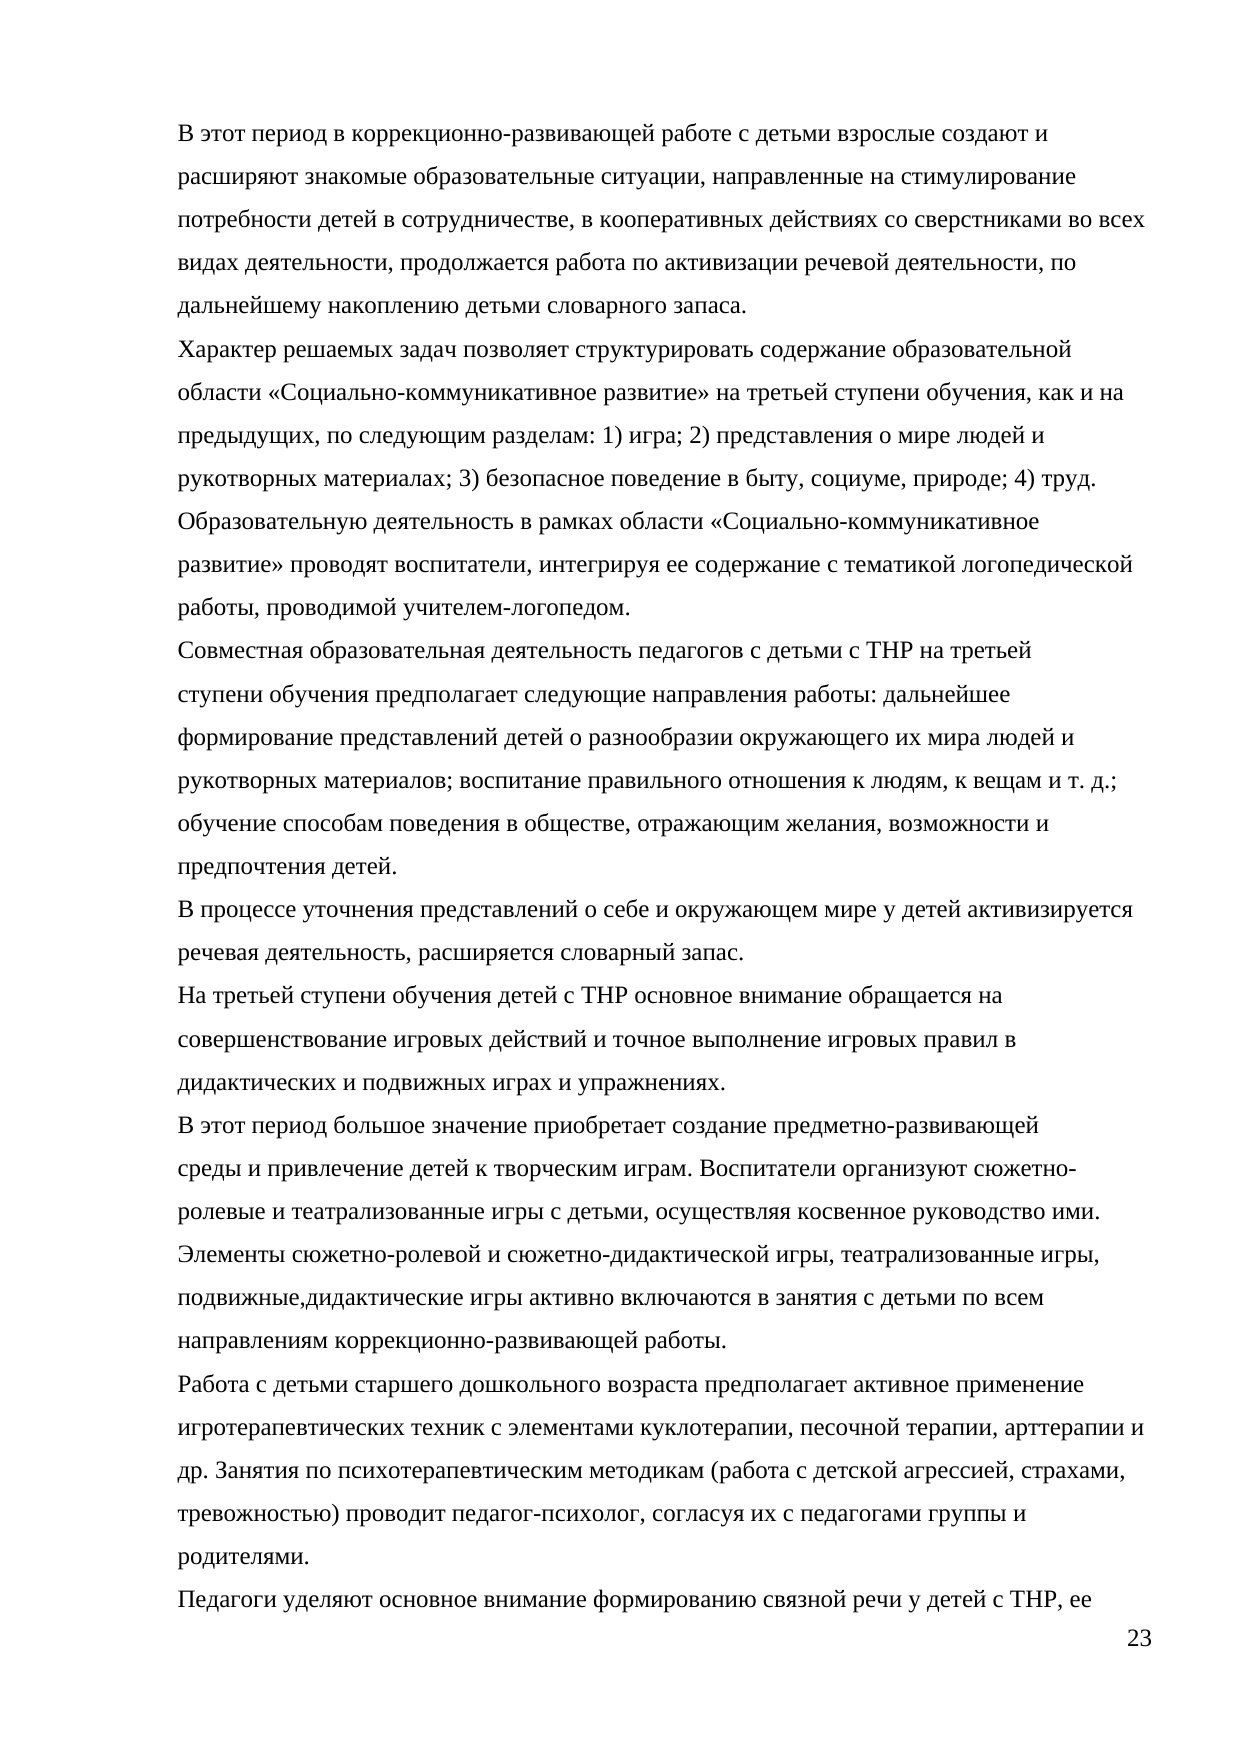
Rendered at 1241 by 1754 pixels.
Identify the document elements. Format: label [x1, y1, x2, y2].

text [177, 118, 1152, 1613]
